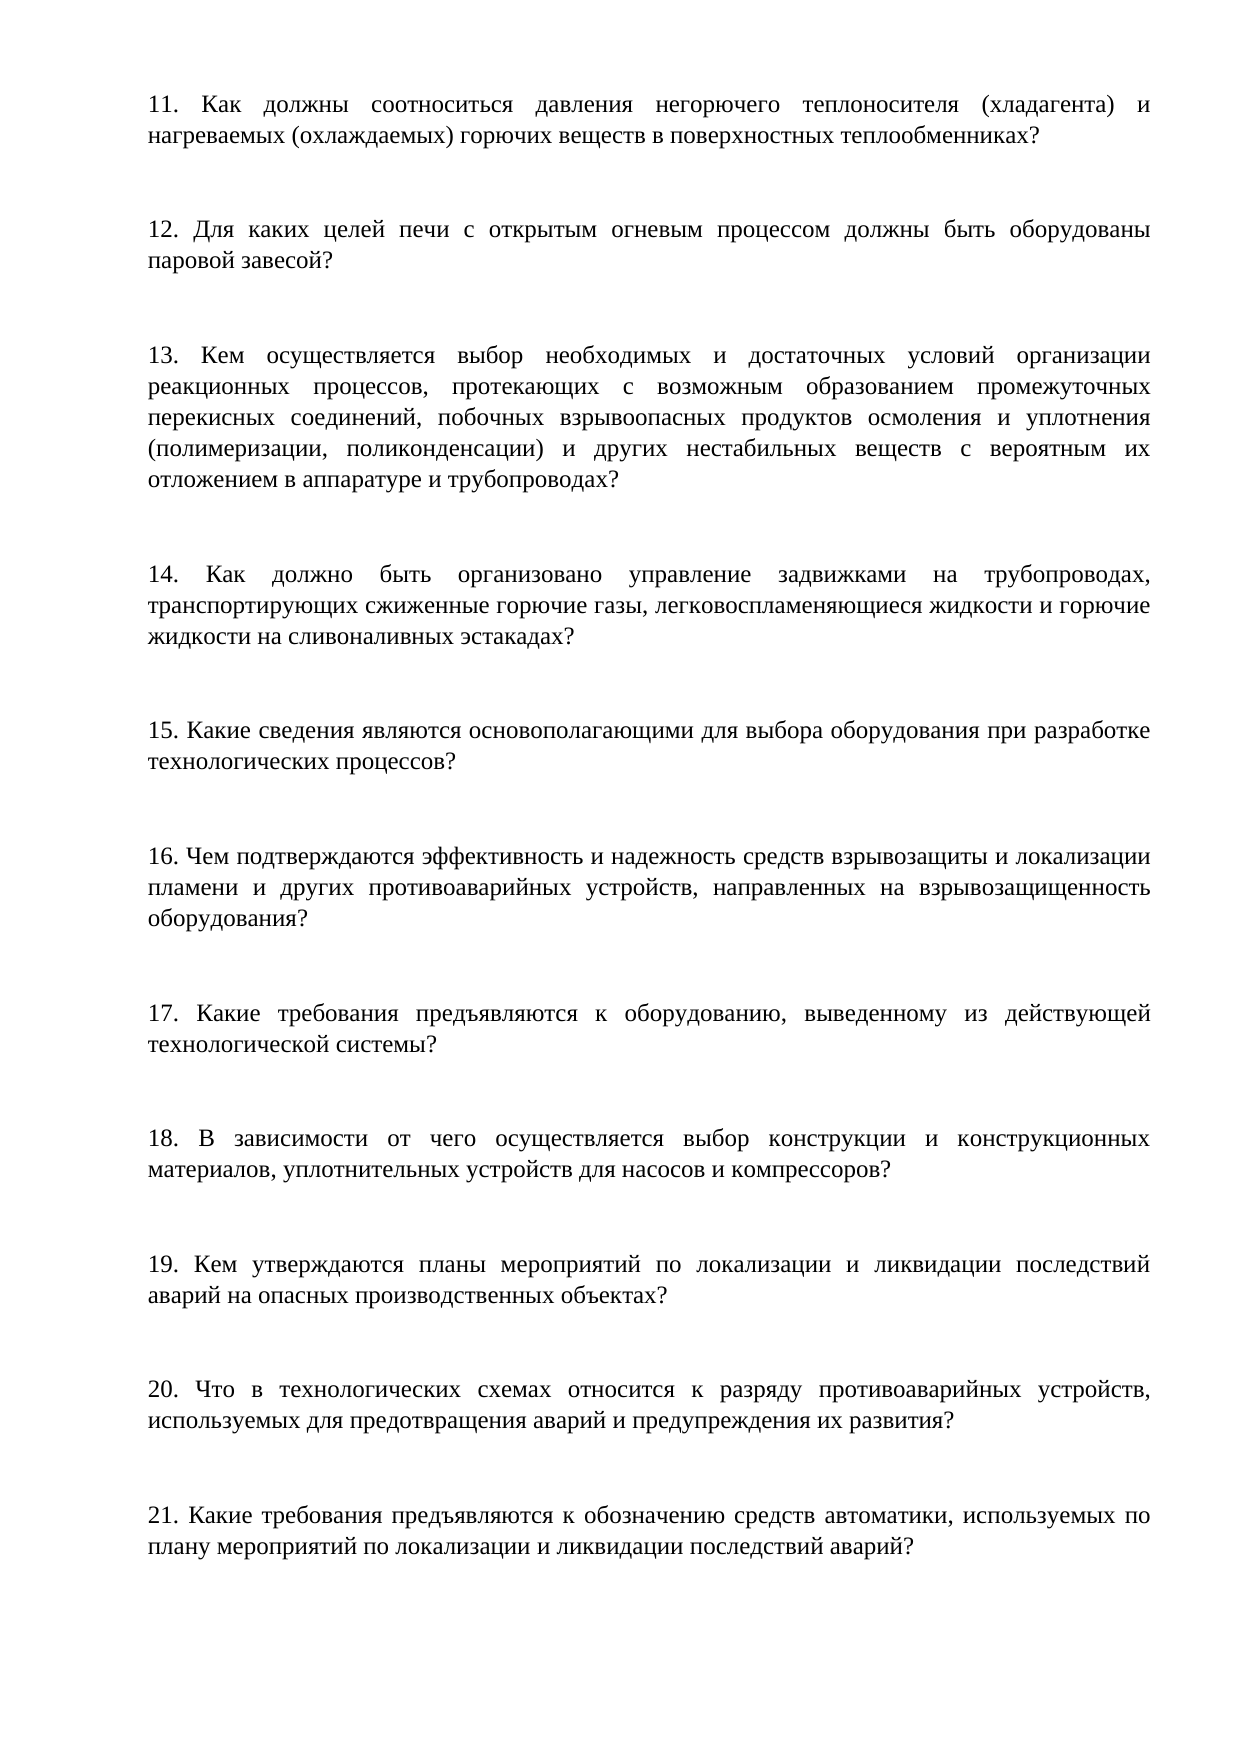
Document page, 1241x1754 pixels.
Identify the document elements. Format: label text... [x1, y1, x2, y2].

text 13. Кем осуществляется выбор необходимых и достаточных условий организации реакционных процессов, протекающих с возможным образованием промежуточных перекисных соединений, побочных взрывоопасных продуктов осмоления и уплотнения (полимеризации, поликонденсации) и других нестабильных веществ с вероятным их отложением в аппаратуре и трубопроводах? [148, 340, 1152, 493]
text 17. Какие требования предъявляются к оборудованию, выведенному из действующей технологической системы? [148, 998, 1152, 1057]
text 15. Какие сведения являются основополагающими для выбора оборудования при разработке технологических процессов? [148, 715, 1152, 775]
text 16. Чем подтверждаются эффективность и надежность средств взрывозащиты и локализации пламени и других противоаварийных устройств, направленных на взрывозащищенность оборудования? [148, 841, 1152, 932]
text 12. Для каких целей печи с открытым огневым процессом должны быть оборудованы паровой завесой? [148, 214, 1152, 274]
text 20. Что в технологических схемах относится к разряду противоаварийных устройств, используемых для предотвращения аварий и предупреждения их развития? [148, 1374, 1152, 1434]
text 19. Кем утверждаются планы мероприятий по локализации и ликвидации последствий аварий на опасных производственных объектах? [148, 1249, 1152, 1309]
text 18. В зависимости от чего осуществляется выбор конструкции и конструкционных материалов, уплотнительных устройств для насосов и компрессоров? [148, 1123, 1152, 1183]
text 11. Как должны соотноситься давления негорючего теплоносителя (хладагента) и нагреваемых (охлаждаемых) горючих веществ в поверхностных теплообменниках? [148, 89, 1152, 148]
text 14. Как должно быть организовано управление задвижками на трубопроводах, транспортирующих сжиженные горючие газы, легковоспламеняющиеся жидкости и горючие жидкости на сливоналивных эстакадах? [148, 559, 1152, 649]
text 21. Какие требования предъявляются к обозначению средств автоматики, используемых по плану мероприятий по локализации и ликвидации последствий аварий? [148, 1500, 1152, 1560]
